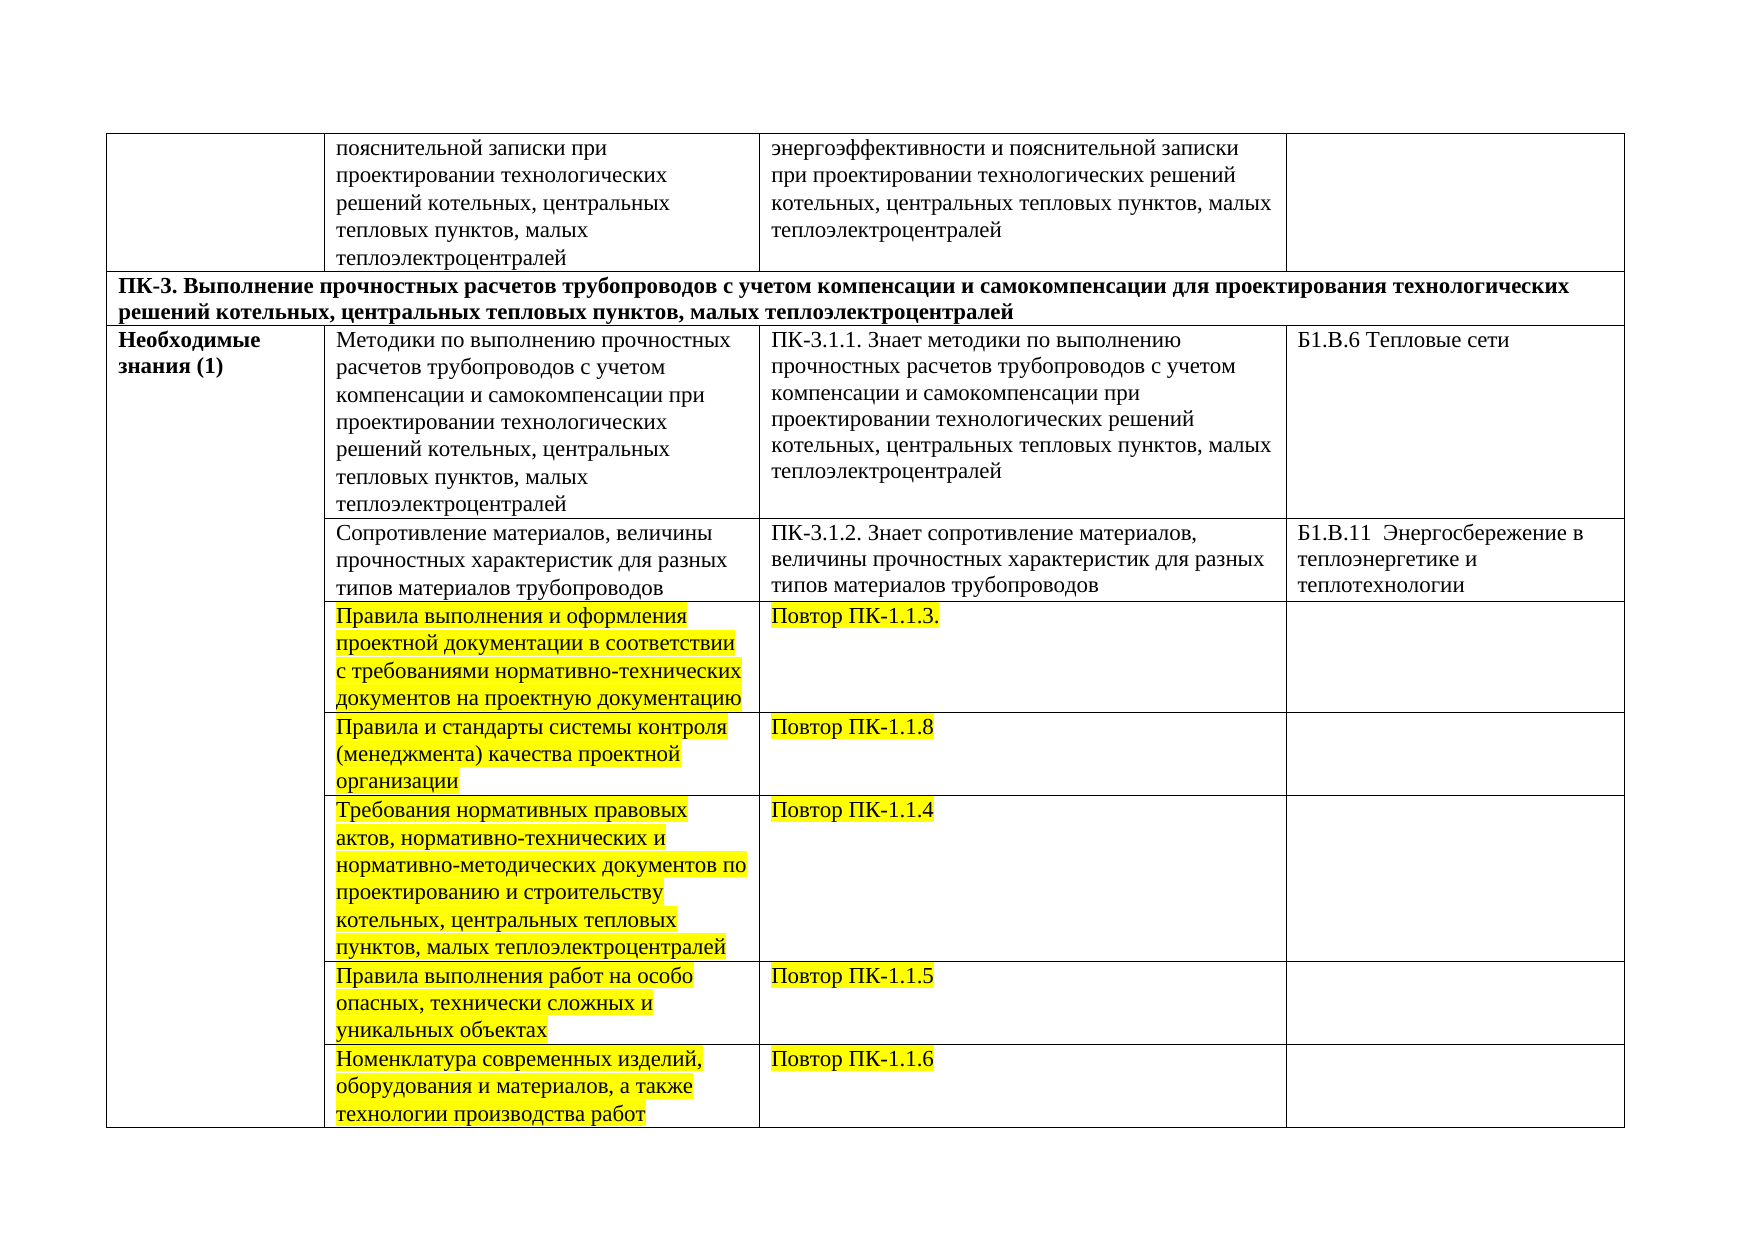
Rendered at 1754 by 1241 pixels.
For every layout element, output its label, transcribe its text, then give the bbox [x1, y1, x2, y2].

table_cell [325, 134, 759, 271]
table_cell ПК-3.1.2. Знает сопротивление материалов, величины прочностных характеристик для разных типов материалов трубопроводов [760, 519, 1286, 601]
table_cell Номенклатура современных изделий, оборудования и материалов, а также технологии производства работ [325, 1045, 759, 1127]
table_cell [1287, 602, 1624, 712]
table_cell Повтор ПК-1.1.4 [760, 796, 1286, 961]
table_cell Методики по выполнению прочностных расчетов трубопроводов с учетом компенсации и самокомпенсации при проектировании технологических решений котельных, центральных тепловых пунктов, малых теплоэлектроцентралей [325, 326, 759, 518]
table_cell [760, 134, 1286, 271]
table_cell Требования нормативных правовых актов, нормативно-технических и нормативно-методических документов по проектированию и строительству котельных, центральных тепловых пунктов, малых теплоэлектроцентралей [325, 796, 759, 961]
table_cell ПК-3. Выполнение прочностных расчетов трубопроводов с учетом компенсации и самокомпенсации для проектирования технологических решений котельных, центральных тепловых пунктов, малых теплоэлектроцентралей [107, 272, 1624, 325]
table_cell Сопротивление материалов, величины прочностных характеристик для разных типов материалов трубопроводов [325, 519, 759, 601]
table_cell Правила и стандарты системы контроля (менеджмента) качества проектной организации [325, 713, 759, 795]
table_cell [1287, 134, 1624, 271]
table_cell Б1.В.6 Тепловые сети [1287, 326, 1624, 518]
table_cell Повтор ПК-1.1.8 [760, 713, 1286, 795]
table_cell Правила выполнения и оформления проектной документации в соответствии с требованиями нормативно-технических документов на проектную документацию [325, 602, 759, 712]
table_cell Б1.В.11 Энергосбережение в теплоэнергетике и теплотехнологии [1287, 519, 1624, 601]
table_cell ПК-3.1.1. Знает методики по выполнению прочностных расчетов трубопроводов с учетом компенсации и самокомпенсации при проектировании технологических решений котельных, центральных тепловых пунктов, малых теплоэлектроцентралей [760, 326, 1286, 518]
table_cell [1287, 713, 1624, 795]
table_cell [1287, 962, 1624, 1044]
table_cell Повтор ПК-1.1.5 [760, 962, 1286, 1044]
table_cell Повтор ПК-1.1.3. [760, 602, 1286, 712]
table_cell [1287, 796, 1624, 961]
table_cell [1287, 1045, 1624, 1127]
table_cell Правила выполнения работ на особо опасных, технически сложных и уникальных объектах [325, 962, 759, 1044]
table_cell Необходимые знания (1) [107, 326, 324, 1127]
table_cell Повтор ПК-1.1.6 [760, 1045, 1286, 1127]
